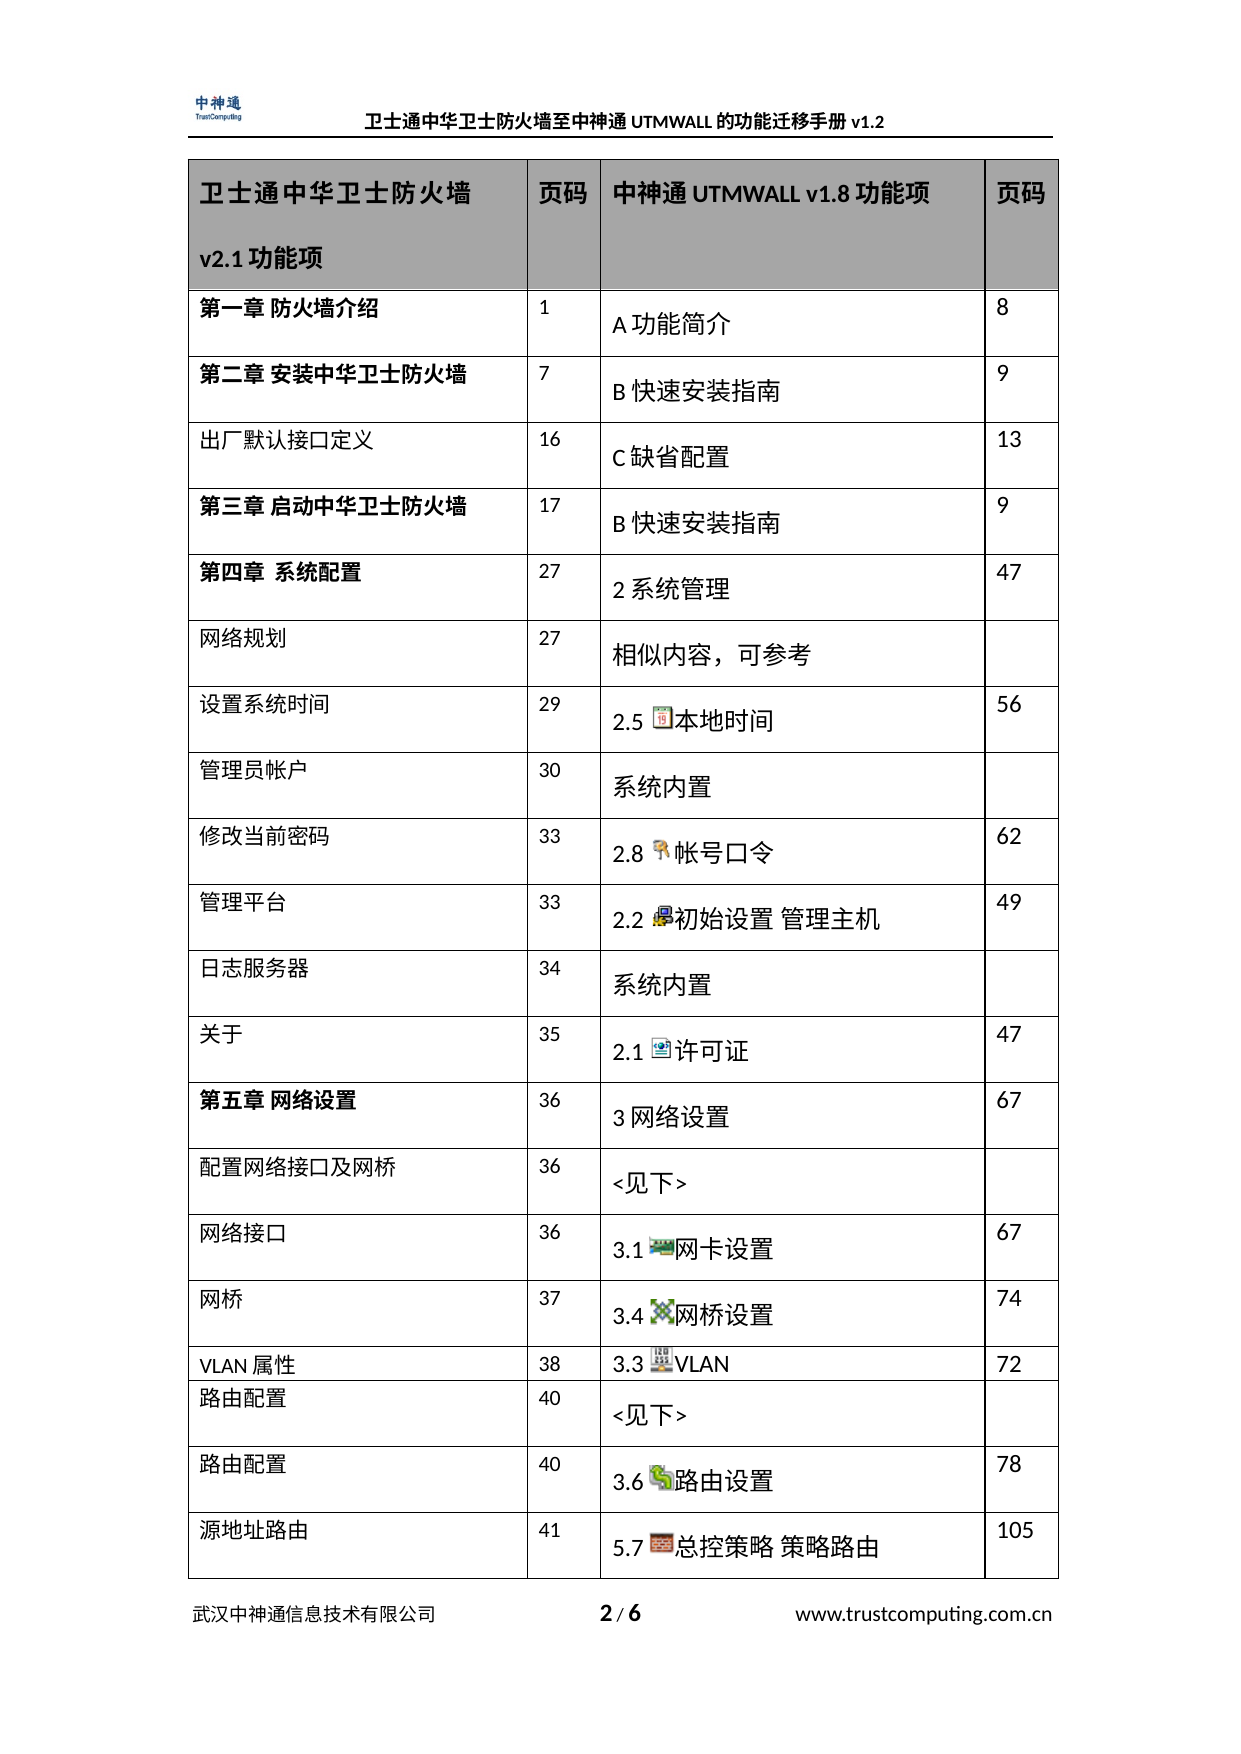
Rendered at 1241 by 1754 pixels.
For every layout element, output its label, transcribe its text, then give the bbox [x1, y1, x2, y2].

picture [649, 1531, 675, 1557]
table_cell 2.1 许可证 [601, 1017, 984, 1082]
table_cell [986, 753, 1058, 818]
table_cell 38 [528, 1347, 600, 1380]
table_cell 第四章 系统配置 [189, 555, 527, 620]
table_cell B快速安装指南 [601, 357, 984, 422]
table_cell 27 [528, 621, 600, 686]
table_cell 网络接口 [189, 1215, 527, 1280]
table_cell 62 [986, 819, 1058, 884]
table_cell [986, 1381, 1058, 1446]
table_cell [986, 1149, 1058, 1214]
picture [649, 1299, 675, 1325]
table_cell 47 [986, 555, 1058, 620]
table_cell <见下> [601, 1381, 984, 1446]
table_cell 36 [528, 1083, 600, 1148]
table_cell 3.6 路由设置 [601, 1447, 984, 1512]
table_cell 第三章 启动中华卫士防火墙 [189, 489, 527, 554]
table_cell C缺省配置 [601, 423, 984, 488]
table_cell 40 [528, 1381, 600, 1446]
table_cell 35 [528, 1017, 600, 1082]
table_cell 第五章 网络设置 [189, 1083, 527, 1148]
table_cell 33 [528, 819, 600, 884]
table_cell 27 [528, 555, 600, 620]
picture [649, 837, 675, 863]
table_cell 2系统管理 [601, 555, 984, 620]
table_cell 第一章 防火墙介绍 [189, 291, 527, 356]
table_cell 9 [986, 489, 1058, 554]
table_cell 出厂默认接口定义 [189, 423, 527, 488]
table_cell B快速安装指南 [601, 489, 984, 554]
picture [649, 1347, 675, 1373]
table_cell 2.2 初始设置 管理主机 [601, 885, 984, 950]
table_cell 3网络设置 [601, 1083, 984, 1148]
table_cell 17 [528, 489, 600, 554]
table_cell 3.1 网卡设置 [601, 1215, 984, 1280]
table_cell <见下> [601, 1149, 984, 1214]
table_header 页码 [528, 160, 600, 289]
table_cell 设置系统时间 [189, 687, 527, 752]
table_cell 37 [528, 1281, 600, 1346]
picture [187, 88, 248, 129]
table_cell 47 [986, 1017, 1058, 1082]
table_header 中神通UTMWALL v1.8功能项 [601, 160, 984, 289]
picture [649, 1233, 675, 1259]
table_cell 67 [986, 1215, 1058, 1280]
table_cell 配置网络接口及网桥 [189, 1149, 527, 1214]
table_cell 34 [528, 951, 600, 1016]
table_cell 7 [528, 357, 600, 422]
table_cell 网络规划 [189, 621, 527, 686]
table_cell 72 [986, 1347, 1058, 1380]
table_cell 36 [528, 1149, 600, 1214]
table_cell 5.7 总控策略 策略路由 [601, 1513, 984, 1578]
table_cell 3.3 VLAN [601, 1347, 984, 1380]
table_header 页码 [986, 160, 1058, 289]
table_cell 源地址路由 [189, 1513, 527, 1578]
table_cell 16 [528, 423, 600, 488]
table_cell VLAN属性 [189, 1347, 527, 1380]
table_cell 2.8 帐号口令 [601, 819, 984, 884]
table_cell 网桥 [189, 1281, 527, 1346]
table_cell 49 [986, 885, 1058, 950]
table_cell 路由配置 [189, 1447, 527, 1512]
table_cell 74 [986, 1281, 1058, 1346]
table_cell 40 [528, 1447, 600, 1512]
table_cell 78 [986, 1447, 1058, 1512]
table_cell A功能简介 [601, 291, 984, 356]
picture [649, 1465, 675, 1491]
table_cell 56 [986, 687, 1058, 752]
table_cell 41 [528, 1513, 600, 1578]
table_cell 路由配置 [189, 1381, 527, 1446]
table_cell 13 [986, 423, 1058, 488]
table_cell 29 [528, 687, 600, 752]
table_cell 管理员帐户 [189, 753, 527, 818]
table_cell [986, 621, 1058, 686]
table_cell 修改当前密码 [189, 819, 527, 884]
table_cell 67 [986, 1083, 1058, 1148]
table_cell 2.5 本地时间 [601, 687, 984, 752]
table_header 卫士通中华卫士防火墙v2.1功能项 [189, 160, 527, 289]
picture [649, 903, 675, 929]
table_cell 105 [986, 1513, 1058, 1578]
table_cell 30 [528, 753, 600, 818]
table_cell 第二章 安装中华卫士防火墙 [189, 357, 527, 422]
table_cell 系统内置 [601, 951, 984, 1016]
picture [649, 705, 675, 731]
table_cell 9 [986, 357, 1058, 422]
table_cell 3.4 网桥设置 [601, 1281, 984, 1346]
table_cell 关于 [189, 1017, 527, 1082]
table_cell 系统内置 [601, 753, 984, 818]
table_cell 33 [528, 885, 600, 950]
table_cell 8 [986, 291, 1058, 356]
picture [649, 1035, 675, 1061]
table_cell 1 [528, 291, 600, 356]
table_cell [986, 951, 1058, 1016]
table_cell 日志服务器 [189, 951, 527, 1016]
table_cell 36 [528, 1215, 600, 1280]
table_cell 相似内容，可参考 [601, 621, 984, 686]
table_cell 管理平台 [189, 885, 527, 950]
